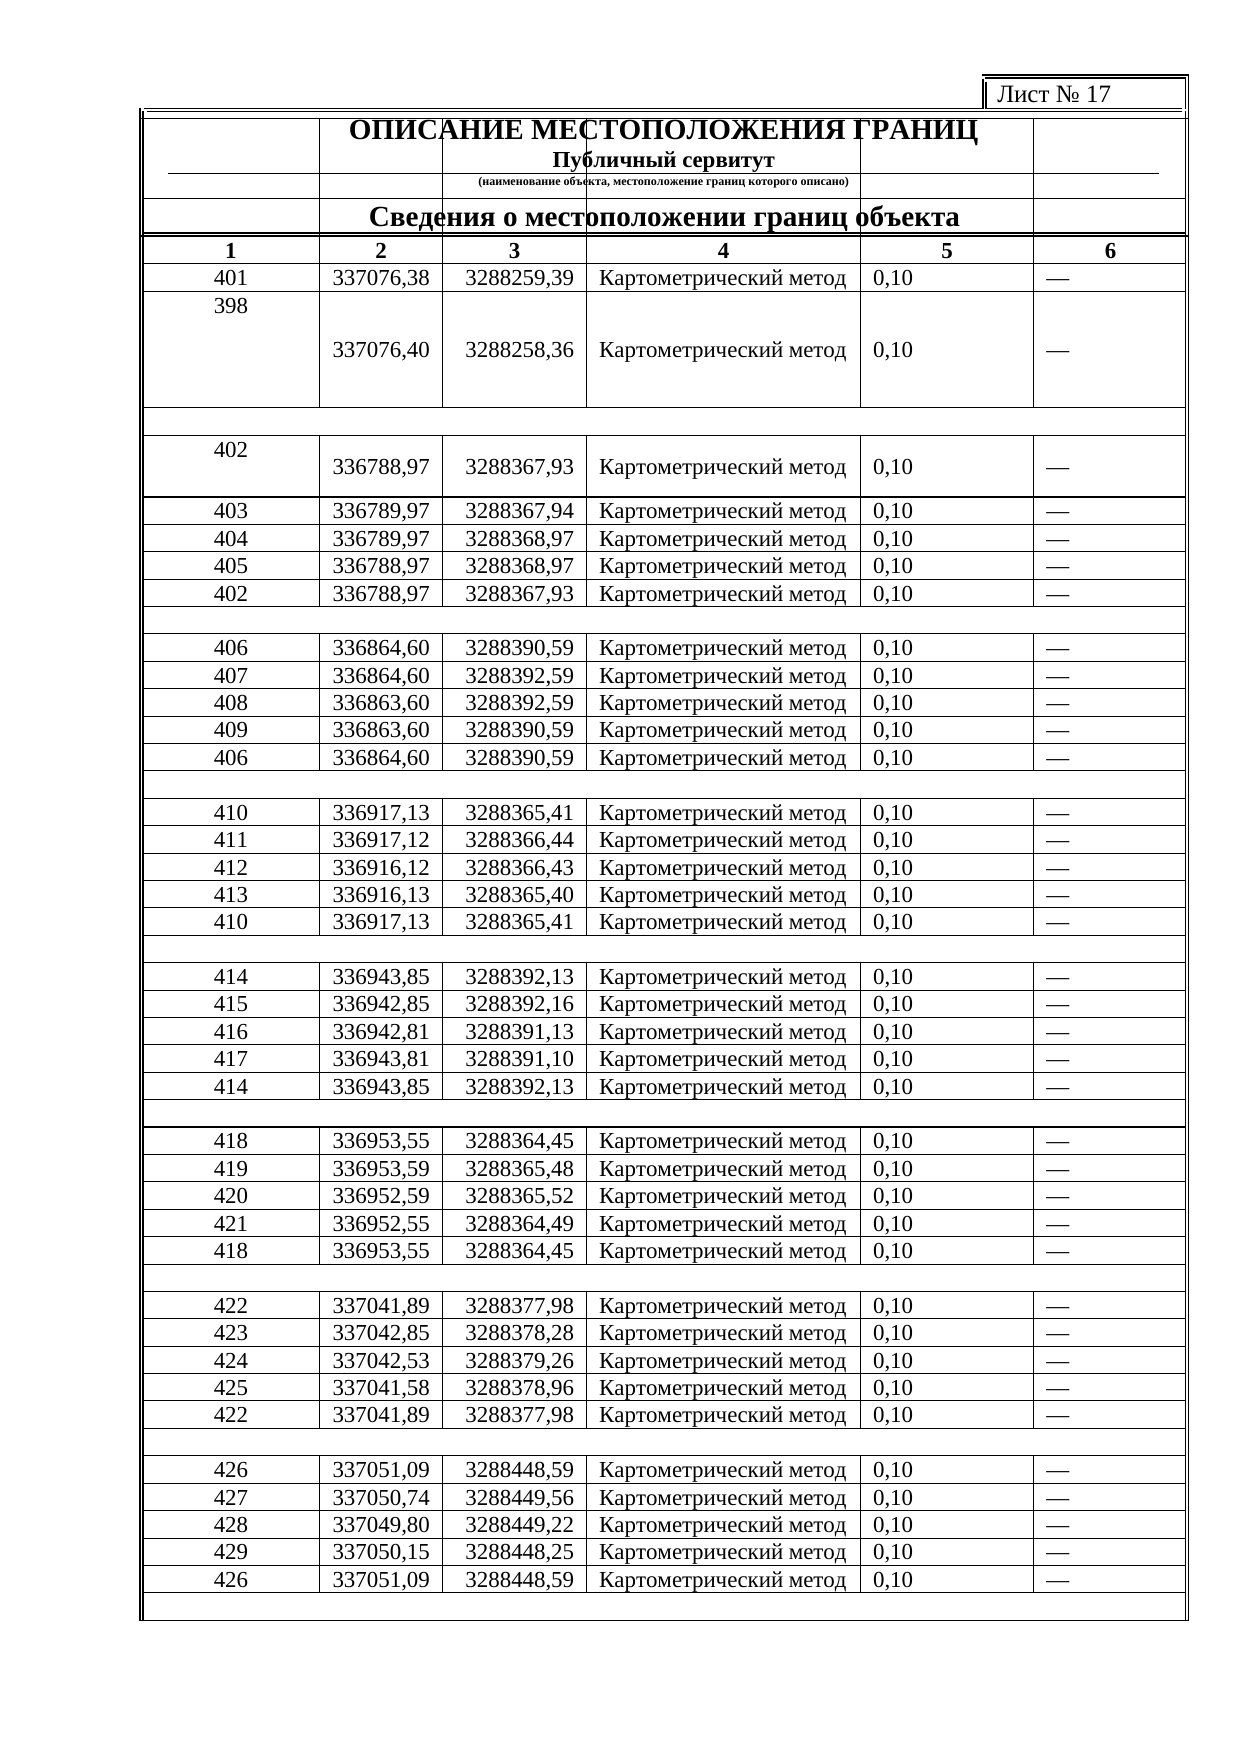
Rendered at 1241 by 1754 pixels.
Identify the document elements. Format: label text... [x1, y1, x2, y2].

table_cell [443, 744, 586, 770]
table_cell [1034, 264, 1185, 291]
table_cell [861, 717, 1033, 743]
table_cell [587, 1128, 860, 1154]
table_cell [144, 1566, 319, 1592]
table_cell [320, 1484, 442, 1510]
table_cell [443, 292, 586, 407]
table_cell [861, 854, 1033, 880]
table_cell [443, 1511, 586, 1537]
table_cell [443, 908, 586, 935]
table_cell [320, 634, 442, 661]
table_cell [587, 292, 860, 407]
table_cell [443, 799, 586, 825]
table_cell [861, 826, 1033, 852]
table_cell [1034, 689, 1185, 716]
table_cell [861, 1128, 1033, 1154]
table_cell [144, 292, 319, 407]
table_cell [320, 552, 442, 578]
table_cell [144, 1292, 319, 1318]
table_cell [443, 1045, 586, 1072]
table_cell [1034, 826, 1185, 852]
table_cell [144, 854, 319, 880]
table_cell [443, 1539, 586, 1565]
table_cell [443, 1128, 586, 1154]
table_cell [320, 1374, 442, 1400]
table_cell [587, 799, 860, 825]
table_header 4 [587, 119, 860, 173]
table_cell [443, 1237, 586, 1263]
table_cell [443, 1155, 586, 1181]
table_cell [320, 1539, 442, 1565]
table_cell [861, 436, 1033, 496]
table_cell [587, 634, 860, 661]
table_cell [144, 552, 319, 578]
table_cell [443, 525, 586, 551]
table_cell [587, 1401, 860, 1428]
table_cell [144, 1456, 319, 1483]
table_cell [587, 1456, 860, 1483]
table_header 2 [320, 174, 442, 198]
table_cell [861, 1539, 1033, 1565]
table_header 3 [443, 119, 586, 173]
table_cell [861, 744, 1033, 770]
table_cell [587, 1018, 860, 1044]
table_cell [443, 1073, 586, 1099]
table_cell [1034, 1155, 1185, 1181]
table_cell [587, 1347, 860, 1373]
table_header 1 [144, 119, 319, 198]
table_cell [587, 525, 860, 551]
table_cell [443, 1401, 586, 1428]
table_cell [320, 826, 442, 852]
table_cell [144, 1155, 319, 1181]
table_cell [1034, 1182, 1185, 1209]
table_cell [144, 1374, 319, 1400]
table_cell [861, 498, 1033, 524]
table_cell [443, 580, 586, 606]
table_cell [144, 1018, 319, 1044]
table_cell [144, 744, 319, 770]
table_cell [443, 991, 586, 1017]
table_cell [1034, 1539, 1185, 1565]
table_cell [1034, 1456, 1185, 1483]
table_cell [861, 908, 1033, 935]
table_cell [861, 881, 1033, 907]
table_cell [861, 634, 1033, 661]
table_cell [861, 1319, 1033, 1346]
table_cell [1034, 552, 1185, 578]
table_header 6 [1034, 199, 1185, 232]
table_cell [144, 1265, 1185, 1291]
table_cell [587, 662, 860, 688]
table_header 6 [1034, 237, 1185, 263]
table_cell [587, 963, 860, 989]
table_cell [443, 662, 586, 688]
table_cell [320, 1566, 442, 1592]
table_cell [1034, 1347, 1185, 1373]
table_header 5 [861, 119, 1033, 173]
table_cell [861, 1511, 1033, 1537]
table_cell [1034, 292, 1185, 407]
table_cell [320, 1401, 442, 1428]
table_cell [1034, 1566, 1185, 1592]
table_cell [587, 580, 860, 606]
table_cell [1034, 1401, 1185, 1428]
table_header 3 [443, 237, 586, 263]
table_header 4 [587, 199, 860, 232]
table_header 1 [144, 237, 319, 263]
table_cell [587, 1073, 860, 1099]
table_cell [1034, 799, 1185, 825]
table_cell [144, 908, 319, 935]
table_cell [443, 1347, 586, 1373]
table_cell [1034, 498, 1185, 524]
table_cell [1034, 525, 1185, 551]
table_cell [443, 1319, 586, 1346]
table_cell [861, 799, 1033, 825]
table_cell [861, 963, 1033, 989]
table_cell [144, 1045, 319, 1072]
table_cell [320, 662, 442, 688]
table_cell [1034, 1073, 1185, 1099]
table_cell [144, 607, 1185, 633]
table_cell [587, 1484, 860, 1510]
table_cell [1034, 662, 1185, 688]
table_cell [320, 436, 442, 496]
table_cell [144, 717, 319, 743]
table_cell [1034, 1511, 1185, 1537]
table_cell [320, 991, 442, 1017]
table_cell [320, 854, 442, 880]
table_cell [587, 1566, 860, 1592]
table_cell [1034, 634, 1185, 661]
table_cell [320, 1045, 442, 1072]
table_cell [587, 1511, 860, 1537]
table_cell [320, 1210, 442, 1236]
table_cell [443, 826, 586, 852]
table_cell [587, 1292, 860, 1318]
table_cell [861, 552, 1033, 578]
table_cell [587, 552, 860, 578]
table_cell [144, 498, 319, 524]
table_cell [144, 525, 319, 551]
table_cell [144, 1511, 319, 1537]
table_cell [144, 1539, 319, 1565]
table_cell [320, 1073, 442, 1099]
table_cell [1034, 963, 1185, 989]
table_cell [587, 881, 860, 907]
table_header 2 [320, 237, 442, 263]
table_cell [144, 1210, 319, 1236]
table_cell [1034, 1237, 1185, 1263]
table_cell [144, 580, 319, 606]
table_header 3 [443, 174, 586, 198]
table_header 4 [587, 237, 860, 263]
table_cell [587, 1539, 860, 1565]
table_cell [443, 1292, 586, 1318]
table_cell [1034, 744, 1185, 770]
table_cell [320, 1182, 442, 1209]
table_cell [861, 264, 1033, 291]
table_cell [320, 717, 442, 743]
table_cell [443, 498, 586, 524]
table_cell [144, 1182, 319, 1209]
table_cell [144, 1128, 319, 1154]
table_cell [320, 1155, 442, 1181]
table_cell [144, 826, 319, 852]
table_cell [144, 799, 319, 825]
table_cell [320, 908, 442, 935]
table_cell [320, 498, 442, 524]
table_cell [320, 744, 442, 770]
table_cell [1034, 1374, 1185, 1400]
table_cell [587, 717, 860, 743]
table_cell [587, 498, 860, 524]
table_header 3 [443, 199, 586, 232]
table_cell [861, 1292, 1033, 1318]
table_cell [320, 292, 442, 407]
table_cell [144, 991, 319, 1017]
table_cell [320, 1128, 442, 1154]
table_header 2 [320, 119, 442, 173]
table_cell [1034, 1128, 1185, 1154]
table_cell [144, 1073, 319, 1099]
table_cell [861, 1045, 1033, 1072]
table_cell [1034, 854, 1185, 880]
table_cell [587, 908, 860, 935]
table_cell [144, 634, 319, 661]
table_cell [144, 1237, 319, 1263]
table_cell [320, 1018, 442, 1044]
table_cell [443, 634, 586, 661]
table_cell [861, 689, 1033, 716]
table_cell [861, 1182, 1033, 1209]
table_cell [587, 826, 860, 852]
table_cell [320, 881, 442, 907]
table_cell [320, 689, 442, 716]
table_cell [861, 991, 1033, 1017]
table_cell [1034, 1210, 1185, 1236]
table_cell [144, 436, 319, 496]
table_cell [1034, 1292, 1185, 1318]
table_header 5 [861, 199, 1033, 232]
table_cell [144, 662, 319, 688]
table_header 1 [144, 199, 319, 232]
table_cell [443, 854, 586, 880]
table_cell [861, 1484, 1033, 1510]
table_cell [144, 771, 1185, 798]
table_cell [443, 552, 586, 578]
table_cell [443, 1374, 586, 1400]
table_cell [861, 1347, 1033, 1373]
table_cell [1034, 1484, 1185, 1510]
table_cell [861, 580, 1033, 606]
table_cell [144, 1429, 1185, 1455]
table_header 2 [320, 199, 442, 232]
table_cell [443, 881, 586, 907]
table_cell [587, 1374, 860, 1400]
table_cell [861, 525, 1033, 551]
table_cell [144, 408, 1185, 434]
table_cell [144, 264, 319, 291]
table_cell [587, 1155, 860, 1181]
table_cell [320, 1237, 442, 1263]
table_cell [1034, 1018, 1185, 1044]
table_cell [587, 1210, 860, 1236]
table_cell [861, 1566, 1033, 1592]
table_header 5 [861, 237, 1033, 263]
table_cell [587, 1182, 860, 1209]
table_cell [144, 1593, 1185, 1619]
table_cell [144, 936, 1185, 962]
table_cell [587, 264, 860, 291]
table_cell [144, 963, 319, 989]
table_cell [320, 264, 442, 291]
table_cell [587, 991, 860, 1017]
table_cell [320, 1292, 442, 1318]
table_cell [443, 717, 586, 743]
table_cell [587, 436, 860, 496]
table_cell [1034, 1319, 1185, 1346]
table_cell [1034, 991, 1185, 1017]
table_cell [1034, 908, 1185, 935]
table_header 4 [587, 174, 860, 198]
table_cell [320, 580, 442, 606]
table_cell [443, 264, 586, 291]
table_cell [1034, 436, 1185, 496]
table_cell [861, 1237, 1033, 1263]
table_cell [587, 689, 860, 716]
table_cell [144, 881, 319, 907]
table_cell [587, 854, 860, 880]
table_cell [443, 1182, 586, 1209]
table_header 5 [861, 174, 1033, 198]
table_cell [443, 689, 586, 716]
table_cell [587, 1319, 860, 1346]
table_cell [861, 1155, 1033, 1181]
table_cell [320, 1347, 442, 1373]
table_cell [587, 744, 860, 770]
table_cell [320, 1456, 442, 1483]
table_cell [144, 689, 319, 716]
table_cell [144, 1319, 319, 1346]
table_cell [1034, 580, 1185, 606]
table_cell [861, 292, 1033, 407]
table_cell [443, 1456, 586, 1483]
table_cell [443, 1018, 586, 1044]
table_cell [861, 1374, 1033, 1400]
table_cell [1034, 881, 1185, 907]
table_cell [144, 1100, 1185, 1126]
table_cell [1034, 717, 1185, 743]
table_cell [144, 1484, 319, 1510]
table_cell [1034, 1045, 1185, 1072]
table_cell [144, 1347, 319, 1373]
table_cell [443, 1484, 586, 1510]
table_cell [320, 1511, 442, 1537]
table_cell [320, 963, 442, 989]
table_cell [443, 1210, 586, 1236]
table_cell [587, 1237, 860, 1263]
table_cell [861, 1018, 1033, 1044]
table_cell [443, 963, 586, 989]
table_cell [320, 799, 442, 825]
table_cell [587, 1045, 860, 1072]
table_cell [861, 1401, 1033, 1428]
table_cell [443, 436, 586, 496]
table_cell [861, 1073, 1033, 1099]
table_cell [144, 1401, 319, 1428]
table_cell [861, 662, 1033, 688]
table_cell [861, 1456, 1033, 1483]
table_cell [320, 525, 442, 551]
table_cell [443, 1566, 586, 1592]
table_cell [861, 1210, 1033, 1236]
table_header 6 [1034, 119, 1185, 198]
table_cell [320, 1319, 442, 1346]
